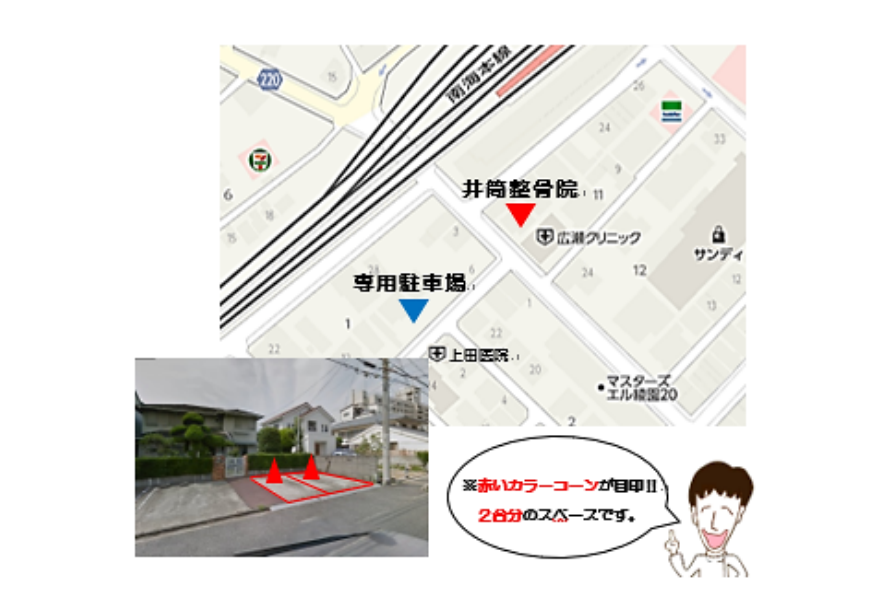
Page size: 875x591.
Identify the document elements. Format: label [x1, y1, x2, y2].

picture [117, 27, 763, 585]
